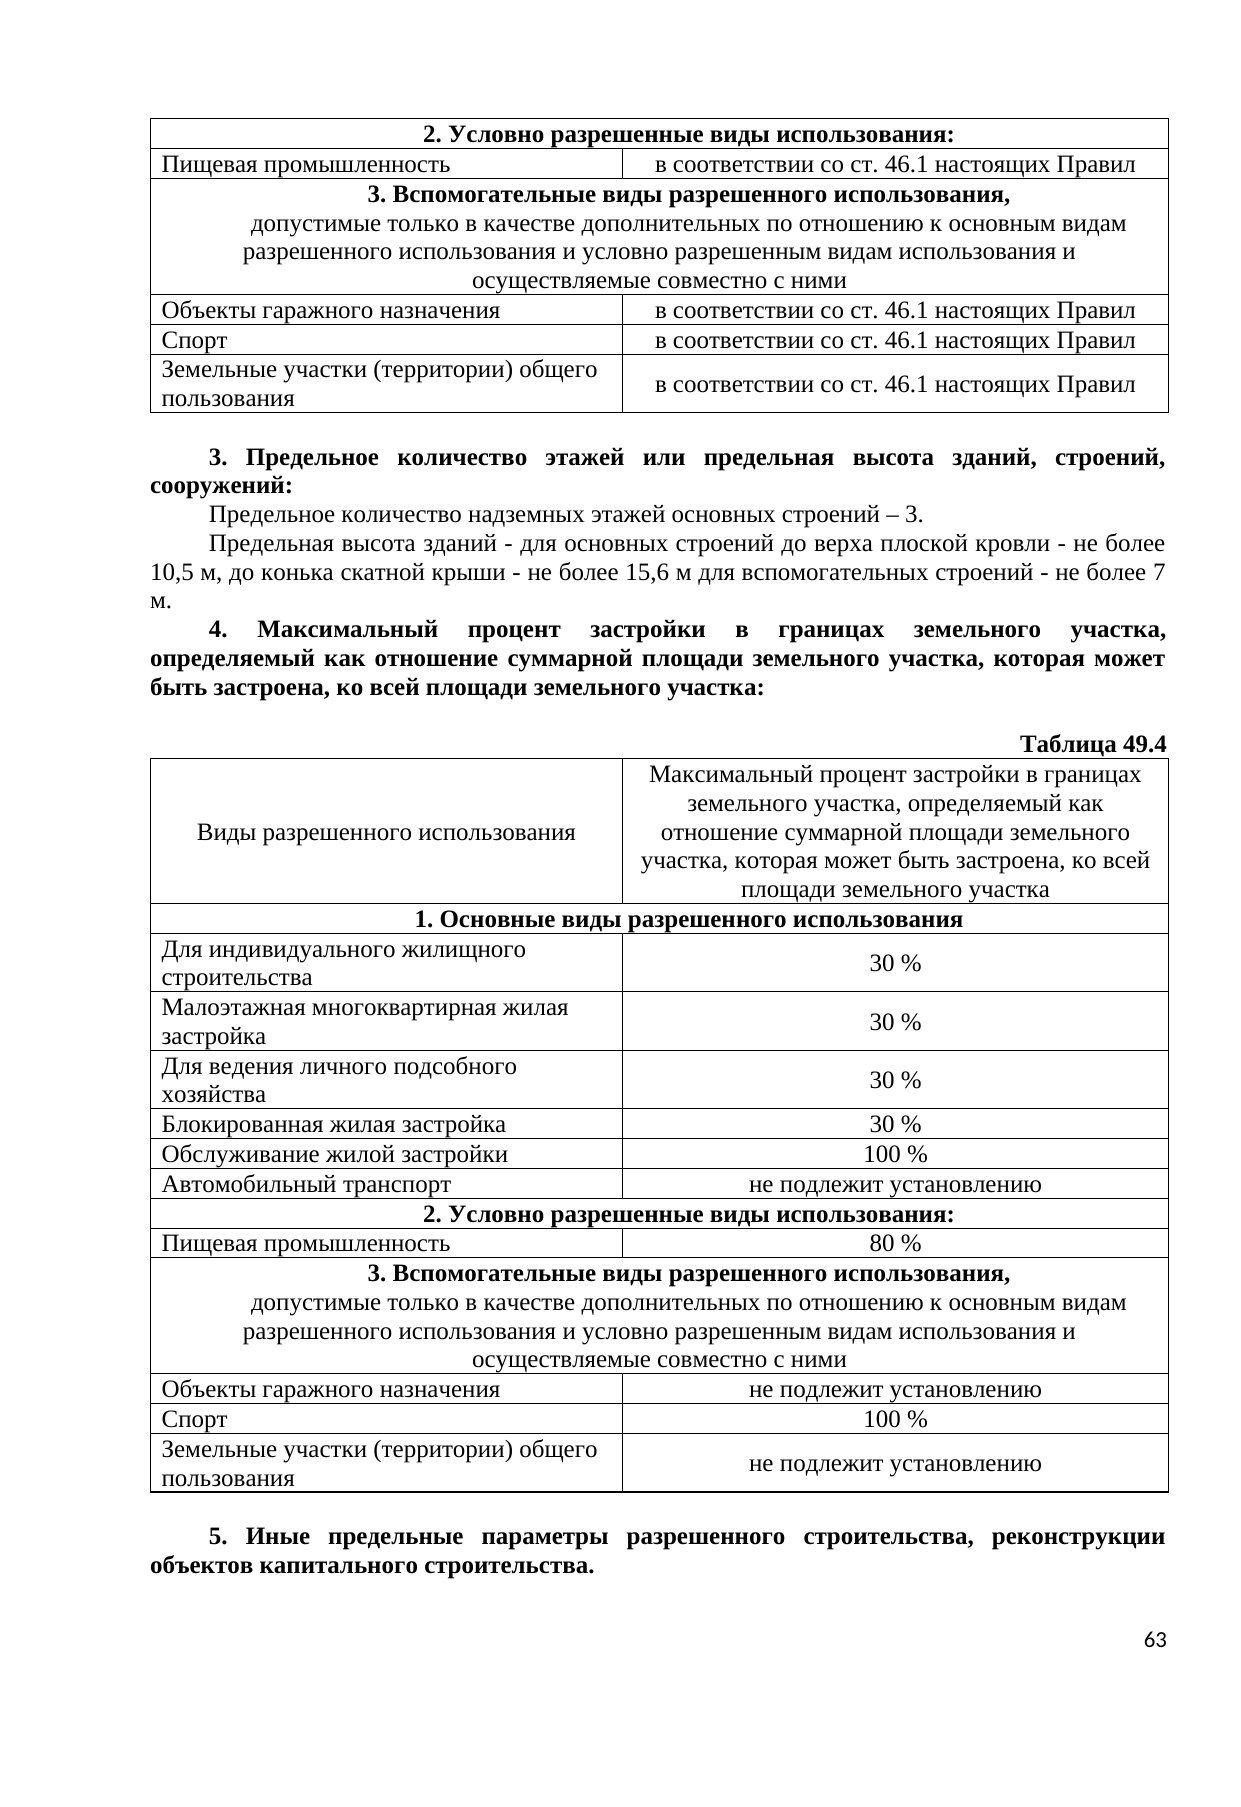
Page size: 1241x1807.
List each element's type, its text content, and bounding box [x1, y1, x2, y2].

table_cell 2. Условно разрешенные виды использования: [151, 119, 1168, 148]
table_cell 30 % [623, 1051, 1168, 1108]
table_header Максимальный процент застройки в границах земельного участка, определяемый как отношение суммарной площади земельного участка, которая может быть застроена, ко всей площади земельного участка [623, 759, 1168, 903]
text Предельное количество надземных этажей основных строений – 3. [150, 499, 1167, 528]
table_cell 30 % [623, 1109, 1168, 1138]
text 4. Максимальный процент застройки в границах земельного участка, определяемый как отношение суммарной площади земельного участка, которая может быть застроена, ко всей площади земельного участка: [150, 614, 1167, 701]
table_cell в соответствии со ст. 46.1 настоящих Правил [623, 355, 1168, 412]
table_cell Автомобильный транспорт [151, 1169, 622, 1198]
table_cell Для ведения личного подсобного хозяйства [151, 1051, 622, 1108]
table_cell Обслуживание жилой застройки [151, 1139, 622, 1168]
table_cell не подлежит установлению [623, 1374, 1168, 1403]
table_cell 100 % [623, 1139, 1168, 1168]
table_cell Объекты гаражного назначения [151, 295, 622, 324]
table_cell 3. Вспомогательные виды разрешенного использования, допустимые только в качестве дополнительных по отношению к основным видам разрешенного использования и условно разрешенным видам использования и осуществляемые совместно с ними [151, 179, 1168, 294]
table_cell Пищевая промышленность [151, 149, 622, 178]
table_cell в соответствии со ст. 46.1 настоящих Правил [623, 325, 1168, 353]
text Предельная высота зданий - для основных строений до верха плоской кровли - не более 10,5 м, до конька скатной крыши - не более 15,6 м для вспомогательных строений - не более 7 м. [150, 528, 1167, 614]
text 5. Иные предельные параметры разрешенного строительства, реконструкции объектов капитального строительства. [150, 1521, 1167, 1579]
table_cell 2. Условно разрешенные виды использования: [151, 1199, 1168, 1227]
table_cell Земельные участки (территории) общего пользования [151, 1434, 622, 1491]
text 3. Предельное количество этажей или предельная высота зданий, строений, сооружений: [150, 442, 1167, 499]
table_cell Спорт [151, 325, 622, 353]
table_cell Для индивидуального жилищного строительства [151, 934, 622, 991]
table_cell 100 % [623, 1404, 1168, 1433]
table_header Виды разрешенного использования [151, 759, 622, 903]
table_cell Спорт [151, 1404, 622, 1433]
table_cell 30 % [623, 992, 1168, 1050]
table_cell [623, 149, 1168, 178]
table_cell Блокированная жилая застройка [151, 1109, 622, 1138]
table_cell Объекты гаражного назначения [151, 1374, 622, 1403]
table_cell не подлежит установлению [623, 1434, 1168, 1491]
table_cell в соответствии со ст. 46.1 настоящих Правил [623, 295, 1168, 324]
table_cell 3. Вспомогательные виды разрешенного использования, допустимые только в качестве дополнительных по отношению к основным видам разрешенного использования и условно разрешенным видам использования и осуществляемые совместно с ними [151, 1258, 1168, 1373]
table_cell 30 % [623, 934, 1168, 991]
table_cell 1. Основные виды разрешенного использования [151, 904, 1168, 933]
table_cell Земельные участки (территории) общего пользования [151, 355, 622, 412]
table_cell Пищевая промышленность [151, 1229, 622, 1257]
text Таблица 49.4 [150, 729, 1167, 758]
table_cell 80 % [623, 1229, 1168, 1257]
table_cell Малоэтажная многоквартирная жилая застройка [151, 992, 622, 1050]
table_cell не подлежит установлению [623, 1169, 1168, 1198]
